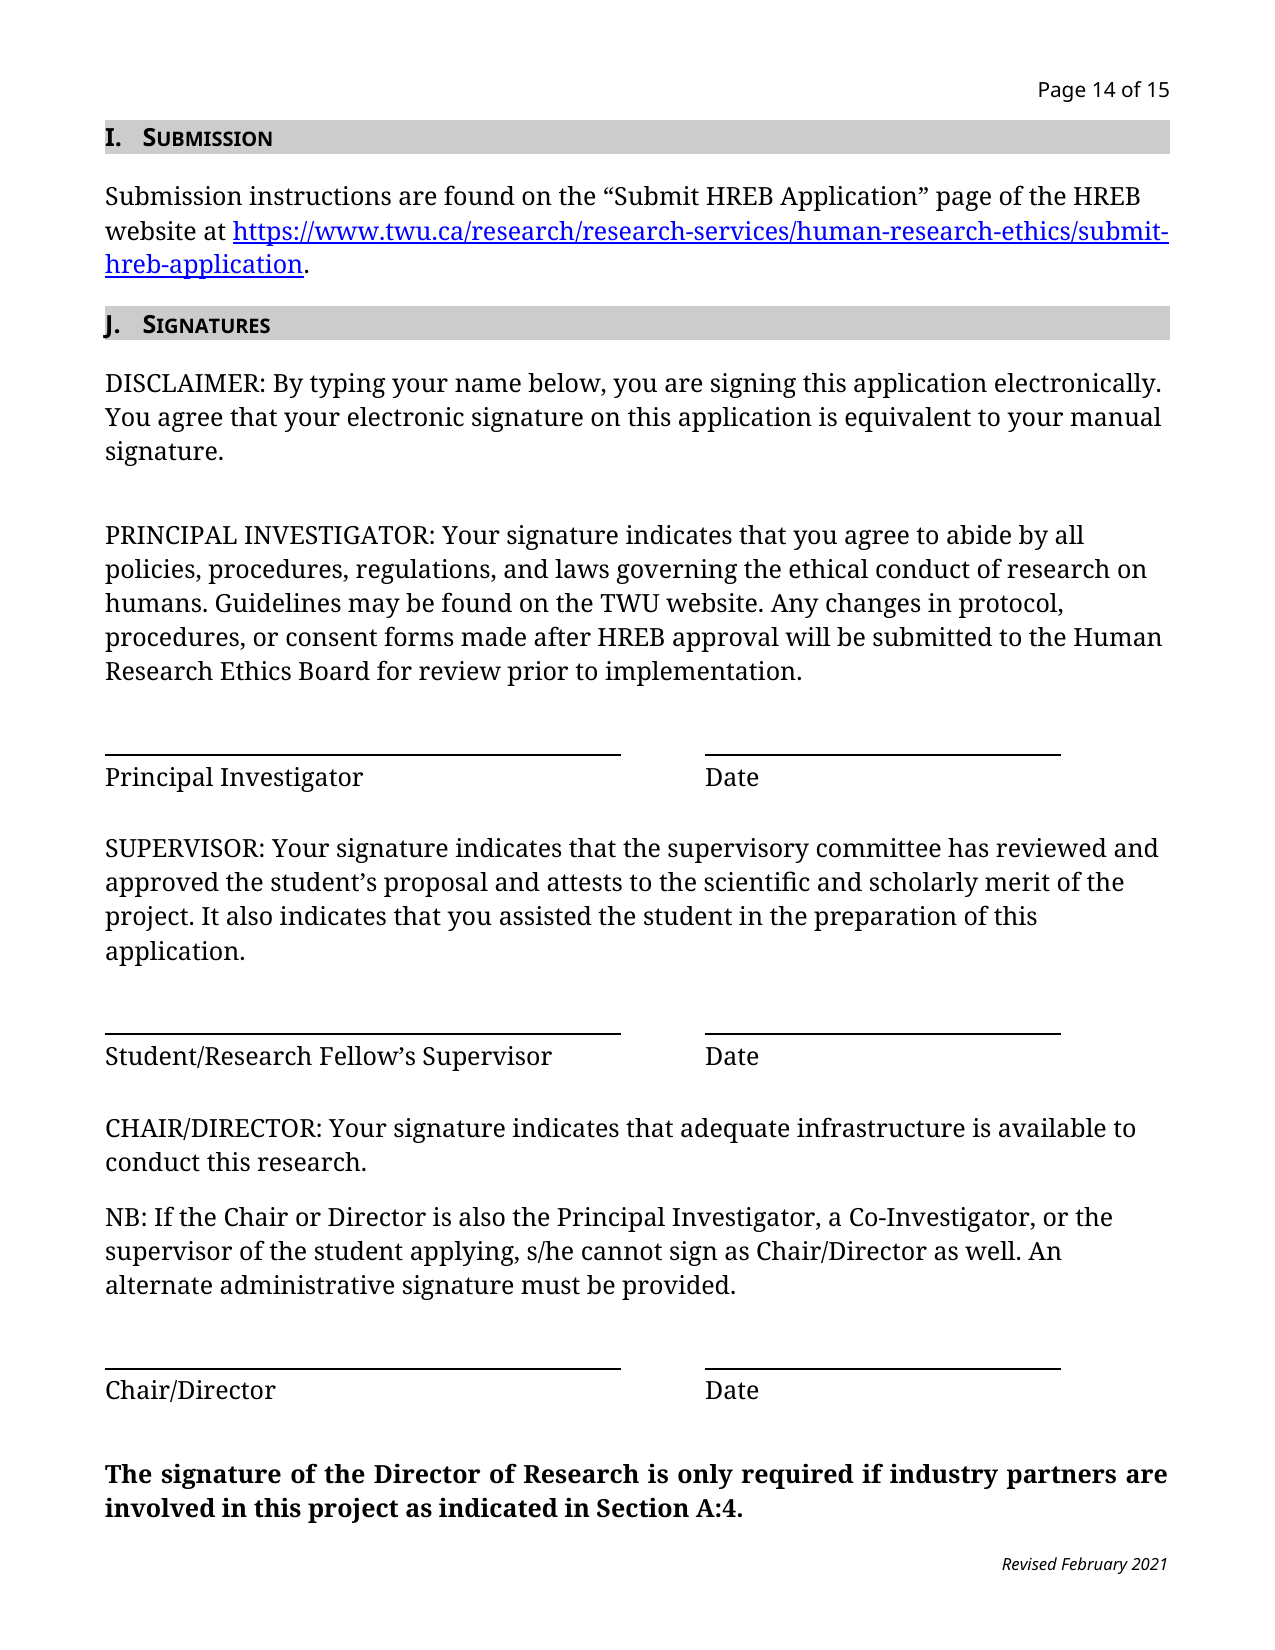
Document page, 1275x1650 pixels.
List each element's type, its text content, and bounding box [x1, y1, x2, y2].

text Chair/Director Date [105, 1373, 1170, 1407]
text PRINCIPAL INVESTIGATOR: Your signature indicates that you agree to abide by all policies, procedures, regulations, and laws governing the ethical conduct of research on humans. Guidelines may be found on the TWU website. Any changes in protocol, procedures, or consent forms made after HREB approval will be submitted to the Human Research Ethics Board for review prior to implementation. [105, 517, 1170, 688]
text NB: If the Chair or Director is also the Principal Investigator, a Co-Investigator, or the supervisor of the student applying, s/he cannot sign as Chair/Director as well. An alternate administrative signature must be provided. [105, 1199, 1170, 1301]
text Principal Investigator Date [105, 759, 1170, 793]
text DISCLAIMER: By typing your name below, you are signing this application electronically. You agree that your electronic signature on this application is equivalent to your manual signature. [105, 365, 1170, 467]
text CHAIR/DIRECTOR: Your signature indicates that adequate infrastructure is available to conduct this research. [105, 1110, 1170, 1178]
text The signature of the Director of Research is only required if industry partners are involved in this project as indicated in Section A:4. [105, 1457, 1170, 1525]
text Submission instructions are found on the “Submit HREB Application” page of the HREB website at https://www.twu.ca/research/research-services/human-research-ethics/submit-hreb-application. [105, 179, 1170, 281]
text SUPERVISOR: Your signature indicates that the supervisory committee has reviewed and approved the student’s proposal and attests to the scientific and scholarly merit of the project. It also indicates that you assisted the student in the preparation of this application. [105, 831, 1170, 967]
subtitle J. Signatures [105, 306, 1170, 340]
subtitle I. Submission [105, 120, 1170, 154]
text Student/Research Fellow’s Supervisor Date [105, 1039, 1170, 1073]
